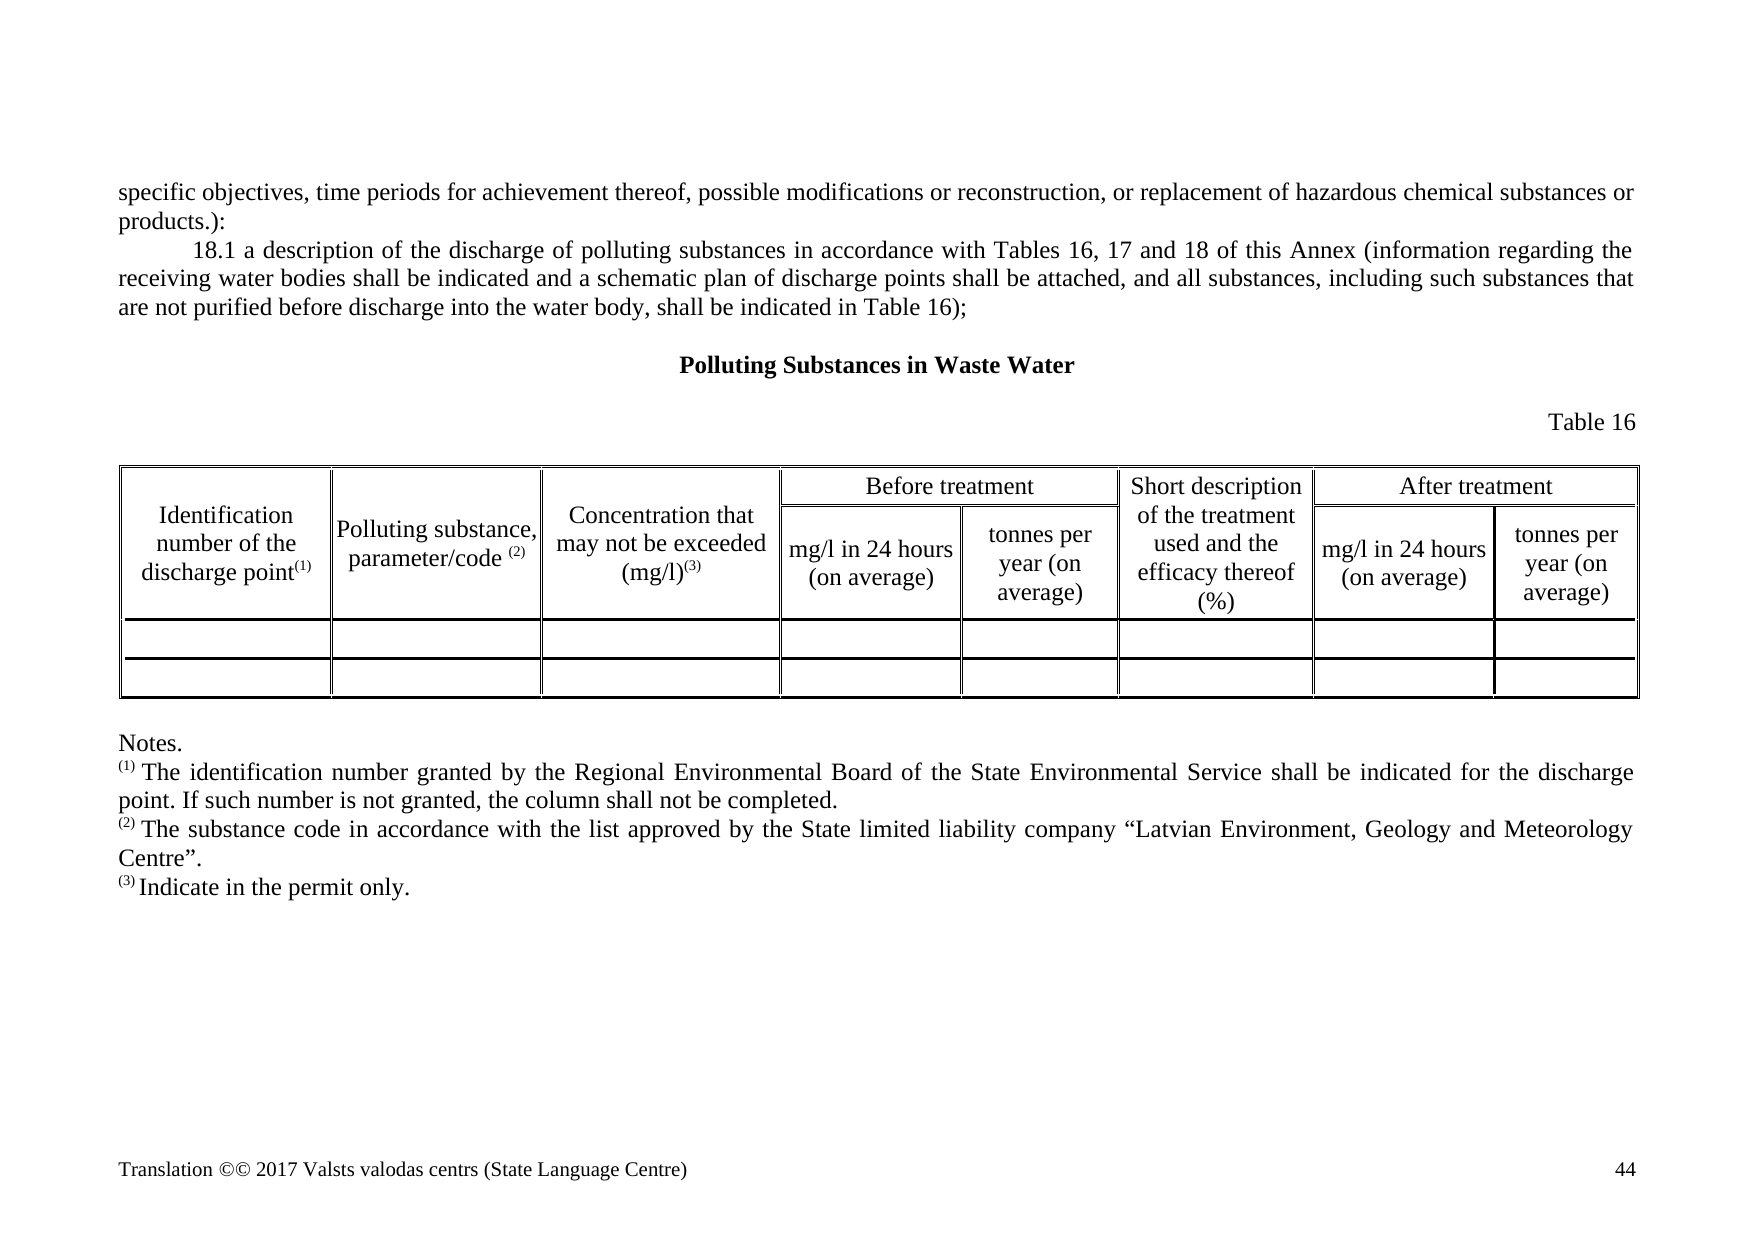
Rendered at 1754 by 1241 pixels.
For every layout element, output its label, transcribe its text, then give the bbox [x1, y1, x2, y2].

table_cell [1496, 618, 1638, 657]
table_cell [961, 660, 1118, 696]
text (2) The substance code in accordance with the list approved by the State limited liability company “Latvian Environment, Geology and Meteorology Centre”. [118, 814, 1636, 872]
table_cell [1120, 621, 1312, 657]
text Polluting Substances in Waste Water [118, 350, 1636, 378]
table_cell [781, 660, 961, 696]
text 18.1 a description of the discharge of polluting substances in accordance with Tables 16, 17 and 18 of this Annex (information regarding the receiving water bodies shall be indicated and a schematic plan of discharge points shall be attached, and all substances, including such substances that are not purified before discharge into the water body, shall be indicated in Table 16); [118, 235, 1636, 321]
table_header Before treatment [781, 468, 1118, 504]
table_cell [122, 657, 332, 696]
table_cell [120, 618, 330, 657]
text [118, 177, 1636, 235]
table_cell [1314, 660, 1494, 696]
text Table 16 [118, 407, 1636, 436]
table_cell [1494, 657, 1637, 696]
table_cell [782, 621, 960, 657]
table_cell [333, 621, 540, 657]
table_header Short description of the treatment used and the efficacy thereof (%) [1119, 468, 1313, 618]
text Notes. [118, 728, 1636, 757]
table_cell tonnes per year (on average) [963, 507, 1117, 618]
table_header Polluting substance, parameter/code (2) [332, 468, 541, 618]
table_header Identification number of the discharge point(1) [122, 468, 332, 618]
table_header After treatment [1314, 468, 1637, 504]
table_header Concentration that may not be exceeded (mg/l)(3) [541, 468, 781, 618]
table_cell mg/l in 24 hours (on average) [782, 507, 960, 618]
table_cell [543, 621, 779, 657]
text (1) The identification number granted by the Regional Environmental Board of the State Environmental Service shall be indicated for the discharge point. If such number is not granted, the column shall not be completed. [118, 757, 1636, 814]
table_cell [1119, 660, 1313, 696]
table_cell mg/l in 24 hours (on average) [1315, 507, 1493, 618]
table_cell [541, 660, 781, 696]
table_cell [1315, 621, 1493, 657]
table_cell [332, 660, 541, 696]
table_cell tonnes per year (on average) [1494, 504, 1638, 618]
table_cell [963, 621, 1117, 657]
text (3) Indicate in the permit only. [118, 872, 1636, 901]
